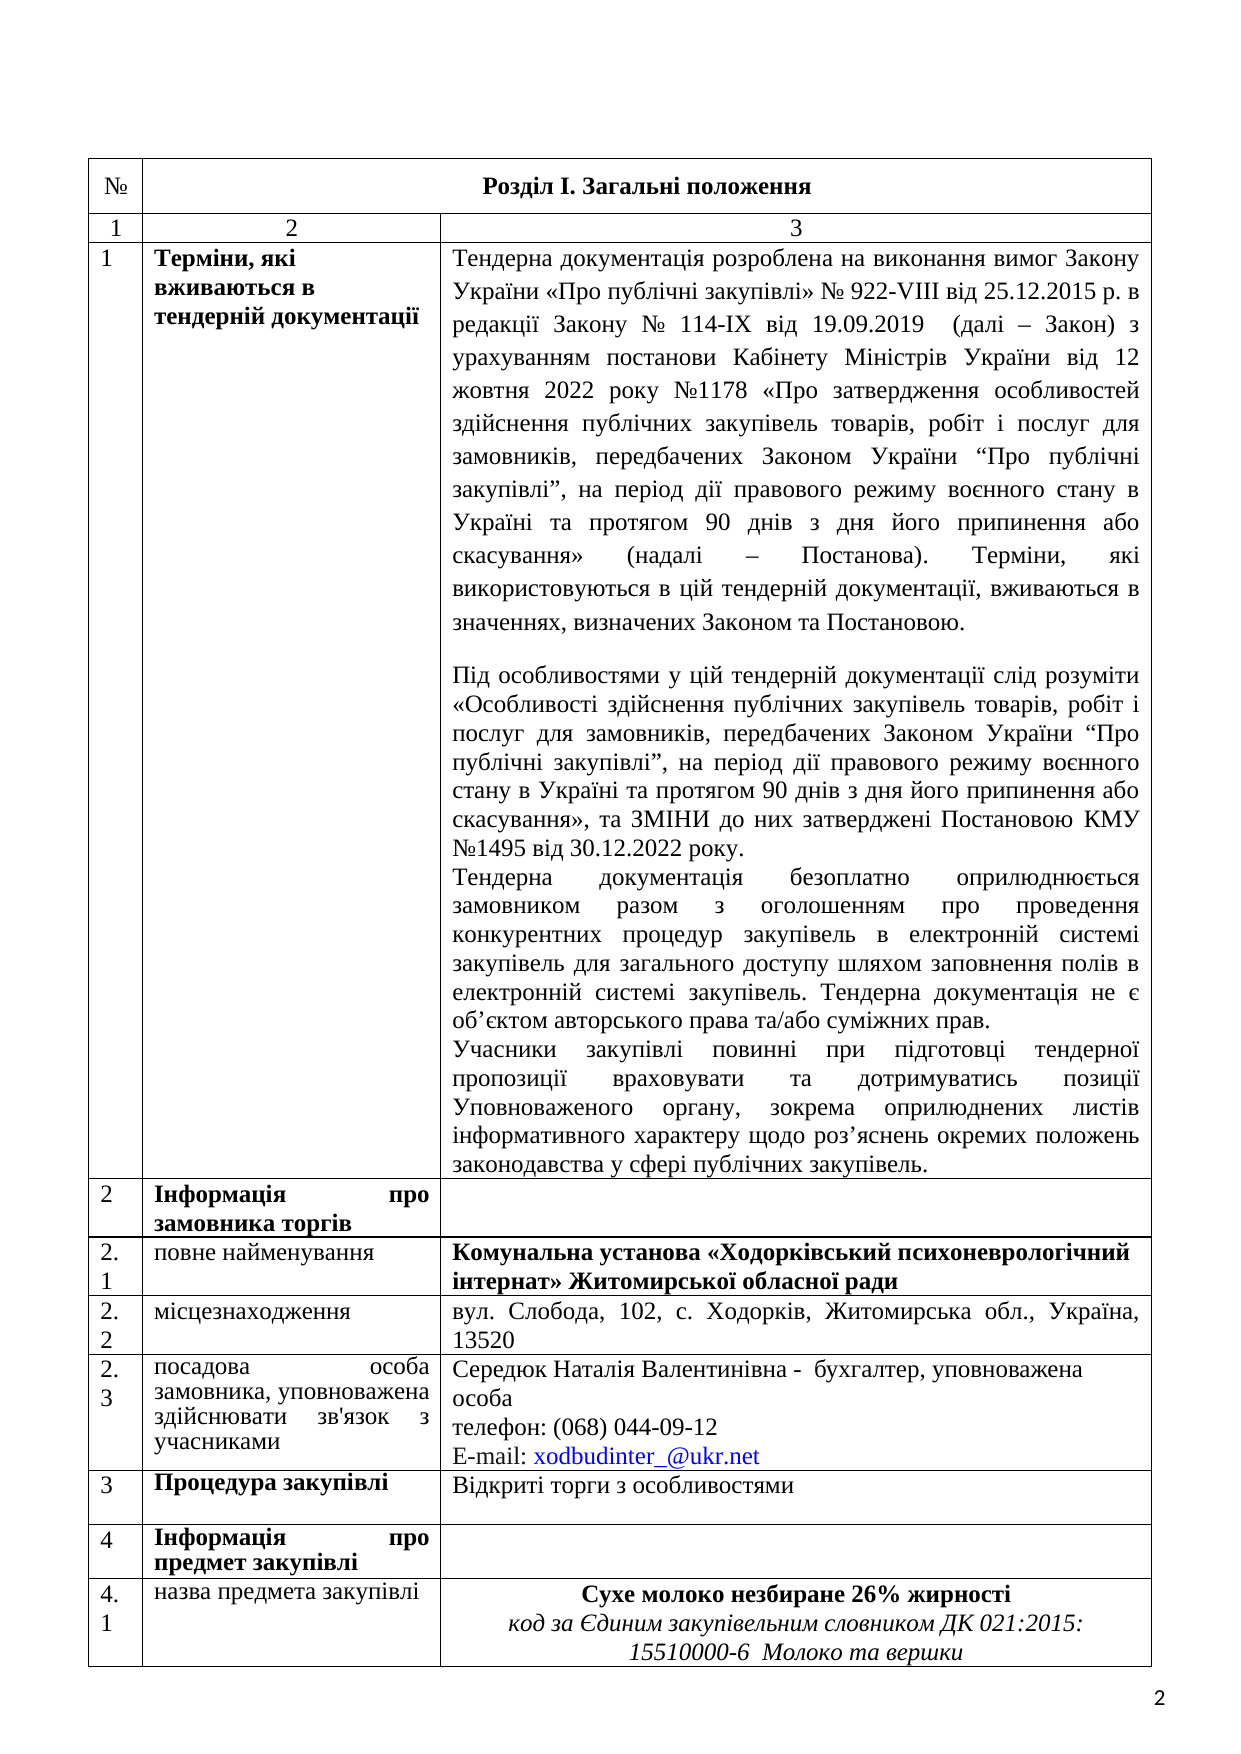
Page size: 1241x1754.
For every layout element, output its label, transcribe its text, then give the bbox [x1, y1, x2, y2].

table_cell 1 [89, 243, 142, 1178]
table_header Розділ І. Загальні положення [143, 159, 1151, 212]
table_cell 2 [143, 214, 440, 242]
table_cell Терміни, які вживаються в тендерній документації [143, 243, 440, 1178]
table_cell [143, 1579, 440, 1666]
table_cell Інформація про предмет закупівлі [143, 1525, 440, 1578]
table_cell місцезнаходження [143, 1296, 440, 1353]
table_cell посадова особа замовника, уповноважена здійснювати зв'язок з учасниками [143, 1355, 440, 1469]
table_cell [441, 1525, 1151, 1578]
table_cell 4 [89, 1525, 142, 1578]
table_cell Відкриті торги з особливостями [441, 1471, 1151, 1524]
table_cell повне найменування [143, 1238, 440, 1295]
table_cell 2 [89, 1179, 142, 1236]
table_cell 2.3 [89, 1355, 142, 1469]
table_cell [441, 1179, 1151, 1236]
table_cell Комунальна установа «Ходорківський психоневрологічний інтернат» Житомирської обласної ради [441, 1238, 1151, 1295]
table_cell Тендерна документація розроблена на виконання вимог Закону України «Про публічні закупівлі» № 922-VIII від 25.12.2015 р. в редакції Закону № 114-IX від 19.09.2019 (далі – Закон) з урахуванням постанови Кабінету Міністрів України від 12 жовтня 2022 року №1178 «Про затвердження особливостей здійснення публічних закупівель товарів, робіт і послуг для замовників, передбачених Законом України “Про публічні закупівлі”, на період дії правового режиму воєнного стану в Україні та протягом 90 днів з дня його припинення або скасування» (надалі – Постанова). Терміни, які використовуються в цій тендерній документації, вживаються в значеннях, визначених Законом та Постановою. Під особливостями у цій тендерній документації слід розуміти «Особливості здійснення публічних закупівель товарів, робіт і послуг для замовників, передбачених Законом України “Про публічні закупівлі”, на період дії правового режиму воєнного стану в Україні та протягом 90 днів з дня його припинення або скасування», та ЗМІНИ до них затверджені Постановою КМУ №1495 від 30.12.2022 року. Тендерна документація безоплатно оприлюднюється замовником разом з оголошенням про проведення конкурентних процедур закупівель в електронній системі закупівель для загального доступу шляхом заповнення полів в електронній системі закупівель. Тендерна документація не є об’єктом авторського права та/або суміжних прав. Учасники закупівлі повинні при підготовці тендерної пропозиції враховувати та дотримуватись позиції Уповноваженого органу, зокрема оприлюднених листів інформативного характеру щодо роз’яснень окремих положень законодавства у сфері публічних закупівель. [441, 243, 1151, 1178]
table_cell 2.2 [89, 1296, 142, 1353]
table_cell 2.1 [89, 1238, 142, 1295]
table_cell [441, 1579, 1151, 1666]
table_cell 3 [89, 1471, 142, 1524]
table_cell 4.1 [89, 1579, 142, 1666]
table_cell Процедура закупівлі [143, 1471, 440, 1524]
table_cell вул. Слобода, 102, с. Ходорків, Житомирська обл., Україна, 13520 [441, 1296, 1151, 1353]
table_cell 1 [89, 214, 142, 242]
table_cell 3 [441, 214, 1151, 242]
table_cell Середюк Наталія Валентинівна - бухгалтер, уповноважена особа телефон: (068) 044-09-12 E-mail: xodbudinter_@ukr.net [441, 1355, 1151, 1469]
table_cell Інформація про замовника торгів [143, 1179, 440, 1236]
table_header № [89, 159, 142, 212]
